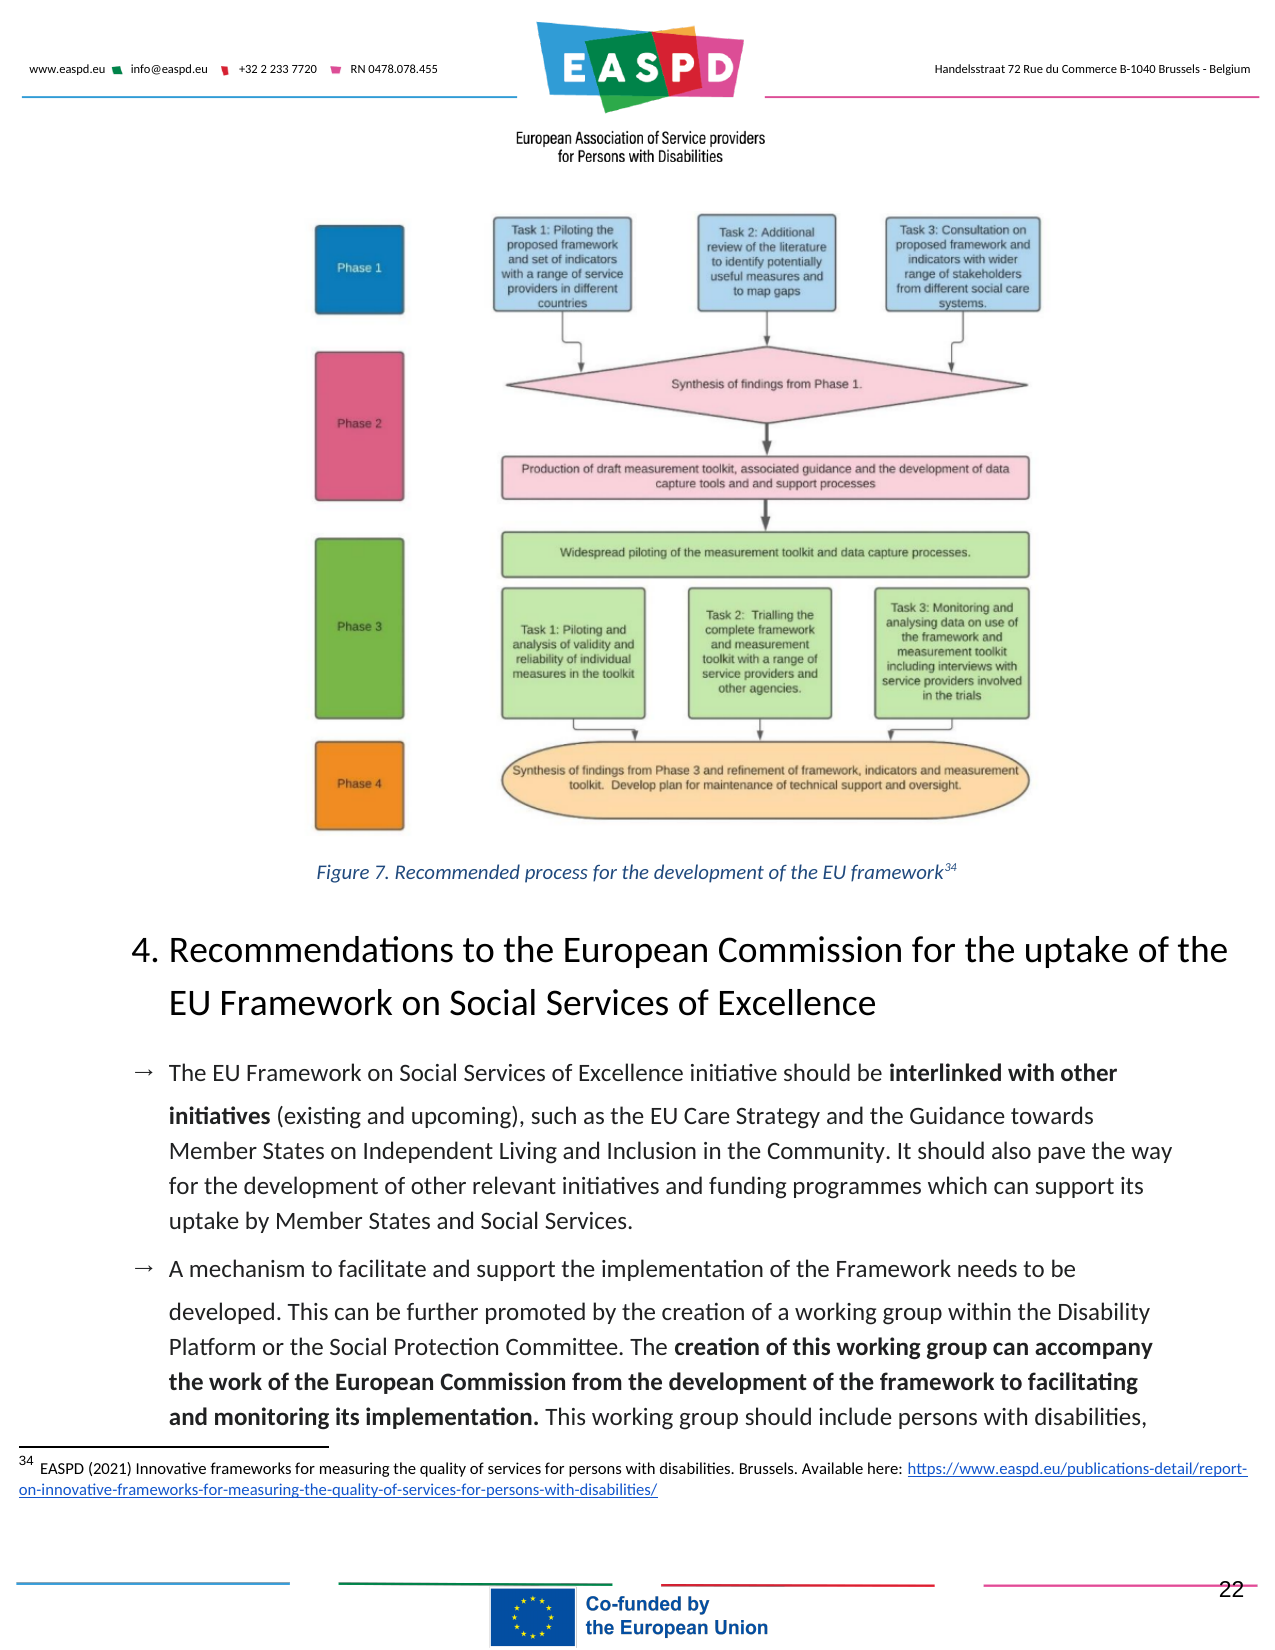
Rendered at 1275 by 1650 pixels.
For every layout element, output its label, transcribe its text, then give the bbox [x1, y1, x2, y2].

picture [21, 21, 1260, 162]
picture [295, 211, 1130, 856]
picture [7, 1538, 1275, 1650]
subtitle Recommendations to the European Commission for the uptake of the EU Framework on Social Services of Excellence [131, 926, 1256, 1025]
list The EU Framework on Social Services of Excellence initiative should be interlinked with other initiatives (existing and upcoming), such as the EU Care Strategy and the Guidance towards Member States on Independent Living and Inclusion in the Community. It should also pave the way for the development of other relevant initiatives and funding programmes which can support its uptake by Member States and Social Services. [131, 1044, 1181, 1236]
text Figure 7. Recommended process for the development of the EU framework [19, 859, 1256, 885]
